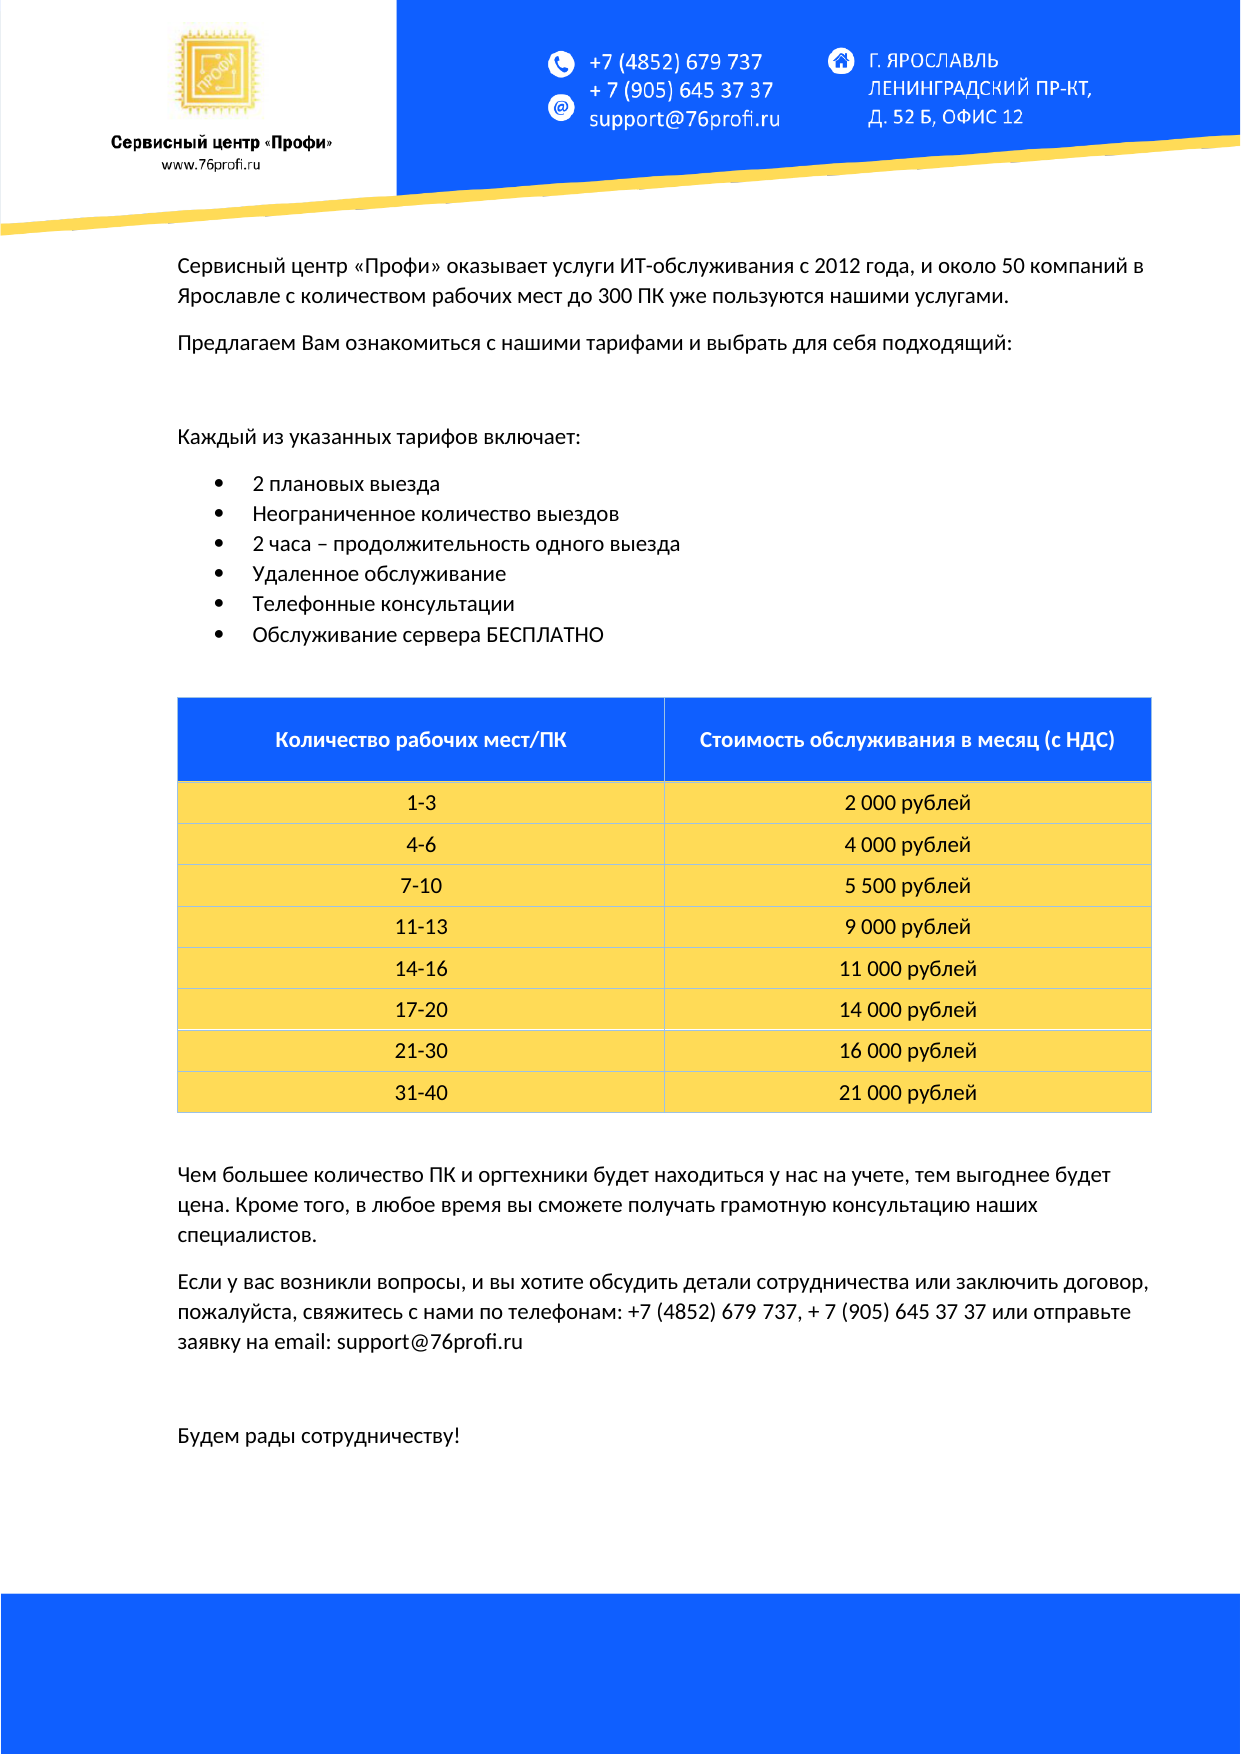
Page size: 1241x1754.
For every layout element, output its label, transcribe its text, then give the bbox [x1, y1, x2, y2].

table_cell 21 000 рублей [665, 1072, 1151, 1112]
table_cell 1-3 [178, 783, 664, 823]
list Неограниченное количество выездов [215, 499, 1152, 527]
table_cell 9 000 рублей [665, 907, 1151, 947]
list Телефонные консультации [215, 589, 1152, 618]
text Каждый из указанных тарифов включает: [177, 422, 1152, 450]
text Чем большее количество ПК и оргтехники будет находиться у нас на учете, тем выгоднее будет цена. Кроме того, в любое время вы сможете получать грамотную консультацию наших специалистов. [177, 1160, 1152, 1248]
text Сервисный центр «Профи» оказывает услуги ИТ-обслуживания с 2012 года, и около 50 компаний в Ярославле с количеством рабочих мест до 300 ПК уже пользуются нашими услугами. [177, 251, 1152, 309]
table_header Стоимость обслуживания в месяц (с НДС) [665, 698, 1151, 781]
table_cell 5 500 рублей [665, 865, 1151, 906]
table_header Количество рабочих мест/ПК [178, 698, 664, 781]
table_cell 17-20 [178, 989, 664, 1029]
table_cell 4-6 [178, 824, 664, 864]
list 2 часа – продолжительность одного выезда [215, 529, 1152, 557]
list Удаленное обслуживание [215, 559, 1152, 587]
table_cell 14-16 [178, 948, 664, 988]
table_cell 31-40 [178, 1072, 664, 1112]
table_cell 4 000 рублей [665, 824, 1151, 864]
text Предлагаем Вам ознакомиться с нашими тарифами и выбрать для себя подходящий: [177, 328, 1152, 356]
table_cell 11-13 [178, 907, 664, 947]
text Если у вас возникли вопросы, и вы хотите обсудить детали сотрудничества или заключить договор, пожалуйста, свяжитесь с нами по телефонам: +7 (4852) 679 737, + 7 (905) 645 37 37 или отправьте заявку на email: support@76profi.ru [177, 1267, 1152, 1355]
table_cell 7-10 [178, 865, 664, 906]
list 2 плановых выезда [215, 469, 1152, 497]
list Обслуживание сервера БЕСПЛАТНО [215, 620, 1152, 648]
table_cell 11 000 рублей [665, 948, 1151, 988]
text Будем рады сотрудничеству! [177, 1421, 1152, 1449]
table_cell 16 000 рублей [665, 1031, 1151, 1071]
table_cell 21-30 [178, 1031, 664, 1071]
table_cell 14 000 рублей [665, 989, 1151, 1029]
table_cell 2 000 рублей [665, 783, 1151, 823]
picture [0, 0, 1241, 1754]
